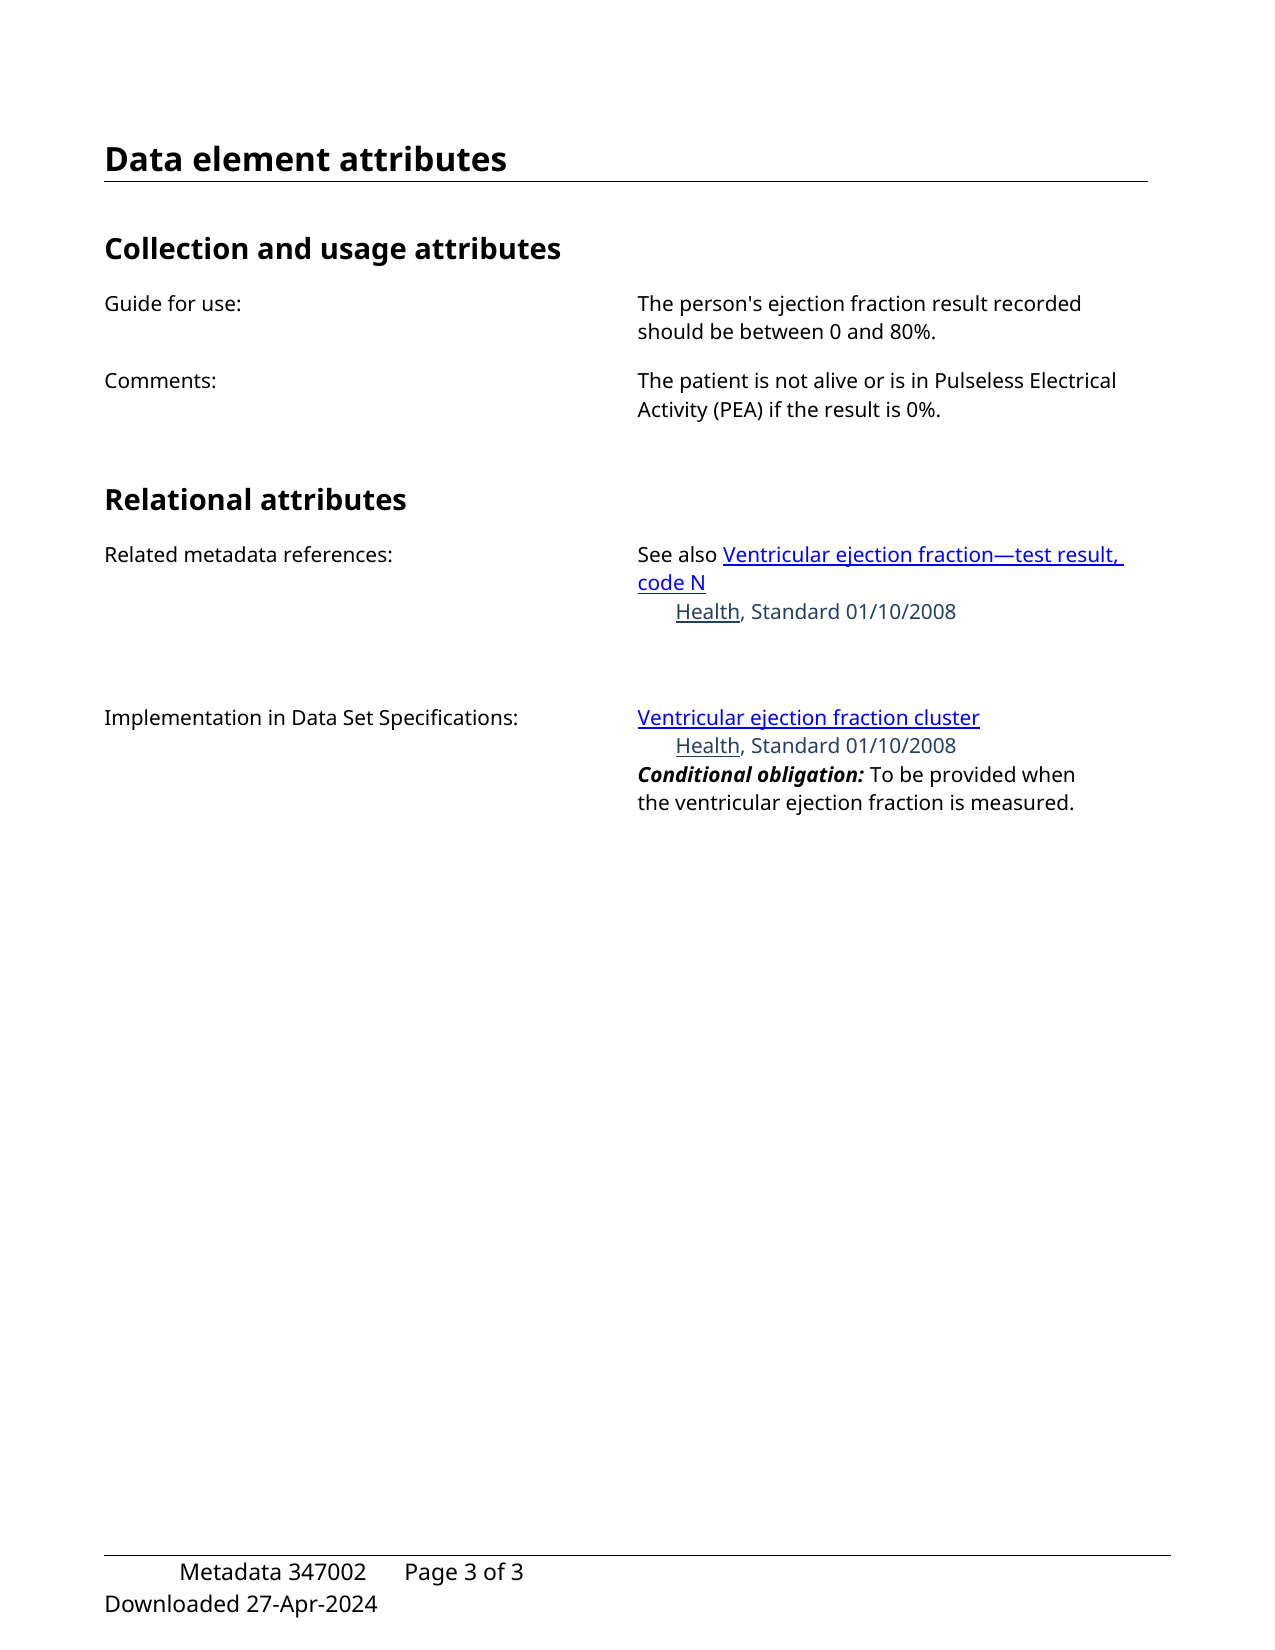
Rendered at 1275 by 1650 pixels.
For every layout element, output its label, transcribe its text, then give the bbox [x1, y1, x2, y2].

table_cell Ventricular ejection fraction cluster Health, Standard 01/10/2008 Conditional obligation: To be provided when the ventricular ejection fraction is measured. [626, 693, 1159, 887]
table_header Data element attributes [93, 110, 1159, 182]
table_cell Related metadata references: [93, 530, 626, 693]
table_cell Comments: [93, 356, 626, 434]
table_cell The patient is not alive or is in Pulseless Electrical Activity (PEA) if the result is 0%. [626, 356, 1159, 434]
table_cell Relational attributes [93, 434, 1159, 530]
table_cell The person's ejection fraction result recorded should be between 0 and 80%. [626, 278, 1159, 356]
table_cell Collection and usage attributes [93, 183, 1159, 278]
table_cell See also Ventricular ejection fraction—test result, code N Health, Standard 01/10/2008 [626, 530, 1159, 693]
table_cell Implementation in Data Set Specifications: [93, 693, 626, 887]
table_cell Guide for use: [93, 278, 626, 356]
